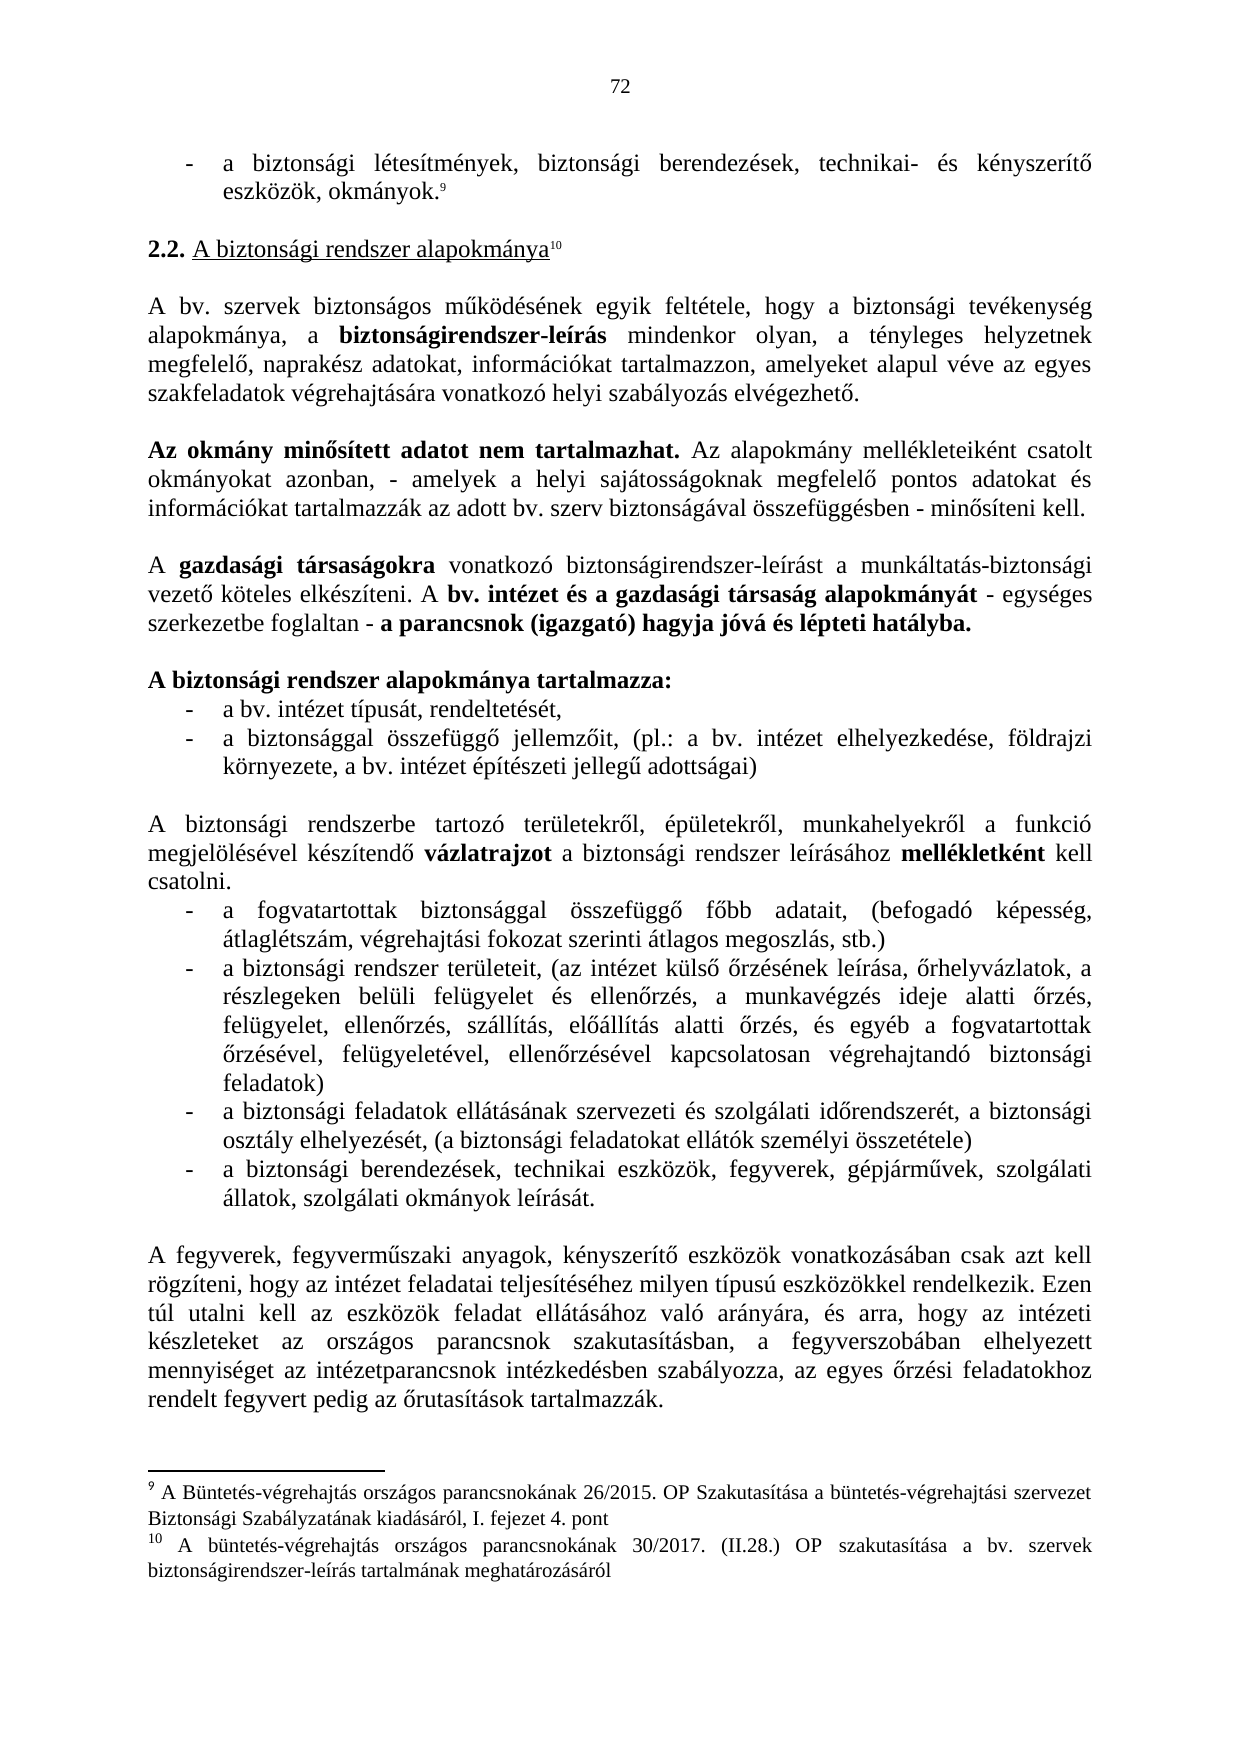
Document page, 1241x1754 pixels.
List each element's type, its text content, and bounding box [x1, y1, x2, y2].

text A fegyverek, fegyverműszaki anyagok, kényszerítő eszközök vonatkozásában csak azt kell rögzíteni, hogy az intézet feladatai teljesítéséhez milyen típusú eszközökkel rendelkezik. Ezen túl utalni kell az eszközök feladat ellátásához való arányára, és arra, hogy az intézeti készleteket az országos parancsnok szakutasításban, a fegyverszobában elhelyezett mennyiséget az intézetparancsnok intézkedésben szabályozza, az egyes őrzési feladatokhoz rendelt fegyvert pedig az őrutasítások tartalmazzák. [148, 1240, 1093, 1413]
text A biztonsági rendszerbe tartozó területekről, épületekről, munkahelyekről a funkció megjelölésével készítendő vázlatrajzot a biztonsági rendszer leírásához mellékletként kell csatolni. [148, 809, 1093, 895]
list a fogvatartottak biztonsággal összefüggő főbb adatait, (befogadó képesség, átlaglétszám, végrehajtási fokozat szerinti átlagos megoszlás, stb.) [185, 895, 1093, 953]
text A bv. szervek biztonságos működésének egyik feltétele, hogy a biztonsági tevékenység alapokmánya, a biztonságirendszer-leírás mindenkor olyan, a tényleges helyzetnek megfelelő, naprakész adatokat, információkat tartalmazzon, amelyeket alapul véve az egyes szakfeladatok végrehajtására vonatkozó helyi szabályozás elvégezhető. [148, 291, 1093, 406]
list a biztonsági rendszer területeit, (az intézet külső őrzésének leírása, őrhelyvázlatok, a részlegeken belüli felügyelet és ellenőrzés, a munkavégzés ideje alatti őrzés, felügyelet, ellenőrzés, szállítás, előállítás alatti őrzés, és egyéb a fogvatartottak őrzésével, felügyeletével, ellenőrzésével kapcsolatosan végrehajtandó biztonsági feladatok) [185, 953, 1093, 1096]
list a bv. intézet típusát, rendeltetését, [185, 694, 1093, 723]
list a biztonsági berendezések, technikai eszközök, fegyverek, gépjárművek, szolgálati állatok, szolgálati okmányok leírását. [185, 1154, 1093, 1211]
text Az okmány minősített adatot nem tartalmazhat. Az alapokmány mellékleteiként csatolt okmányokat azonban, - amelyek a helyi sajátosságoknak megfelelő pontos adatokat és információkat tartalmazzák az adott bv. szerv biztonságával összefüggésben - minősíteni kell. [148, 435, 1093, 521]
list A biztonsági rendszer alapokmánya [148, 234, 1093, 263]
text A gazdasági társaságokra vonatkozó biztonságirendszer-leírást a munkáltatás-biztonsági vezető köteles elkészíteni. A bv. intézet és a gazdasági társaság alapokmányát - egységes szerkezetbe foglaltan - a parancsnok (igazgató) hagyja jóvá és lépteti hatályba. [148, 550, 1093, 636]
text A biztonsági rendszer alapokmánya tartalmazza: [148, 665, 1093, 694]
list a biztonsági feladatok ellátásának szervezeti és szolgálati időrendszerét, a biztonsági osztály elhelyezését, (a biztonsági feladatokat ellátók személyi összetétele) [185, 1096, 1093, 1154]
list a biztonsági létesítmények, biztonsági berendezések, technikai- és kényszerítő eszközök, okmányok. [185, 148, 1093, 205]
list a biztonsággal összefüggő jellemzőit, (pl.: a bv. intézet elhelyezkedése, földrajzi környezete, a bv. intézet építészeti jellegű adottságai) [185, 723, 1093, 780]
